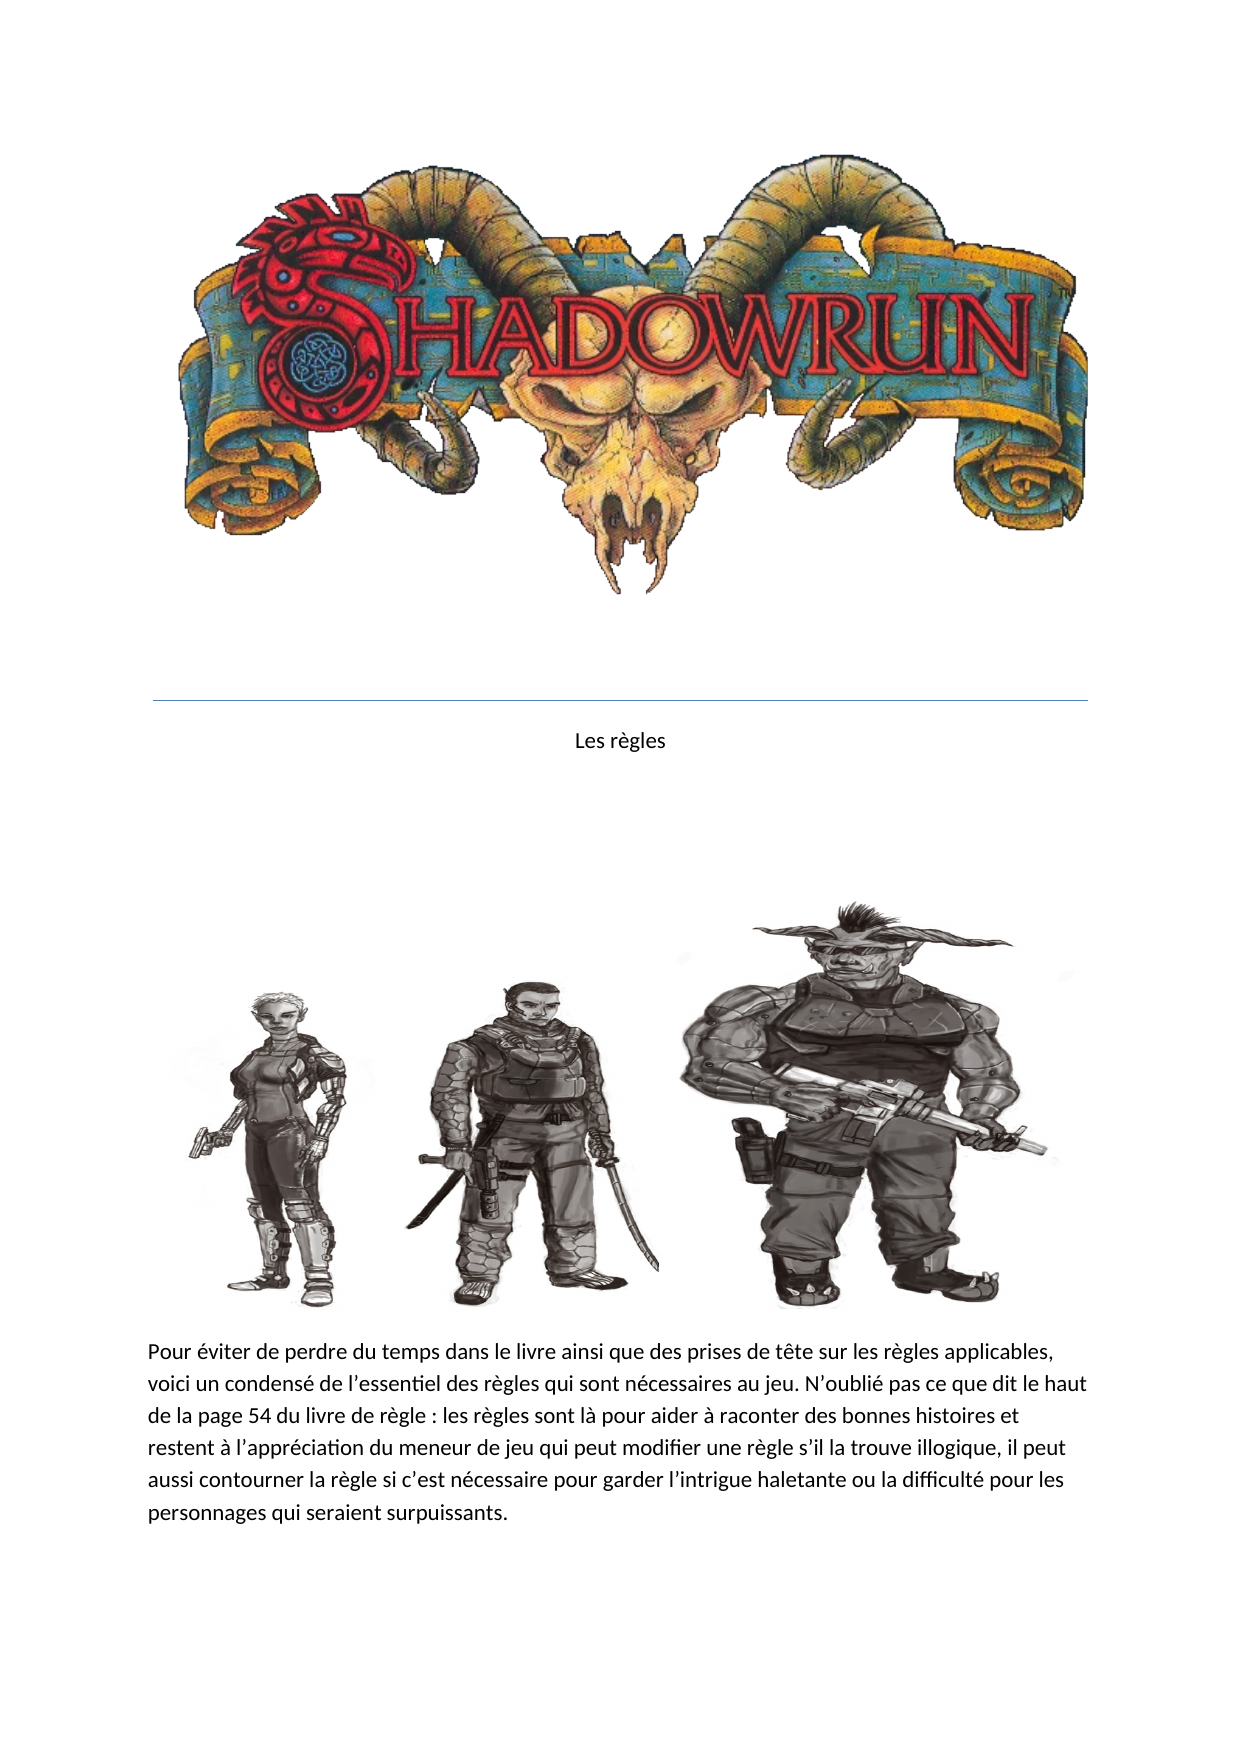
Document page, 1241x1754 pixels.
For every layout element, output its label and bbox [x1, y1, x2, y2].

picture [163, 147, 1088, 604]
picture [147, 899, 1092, 1312]
